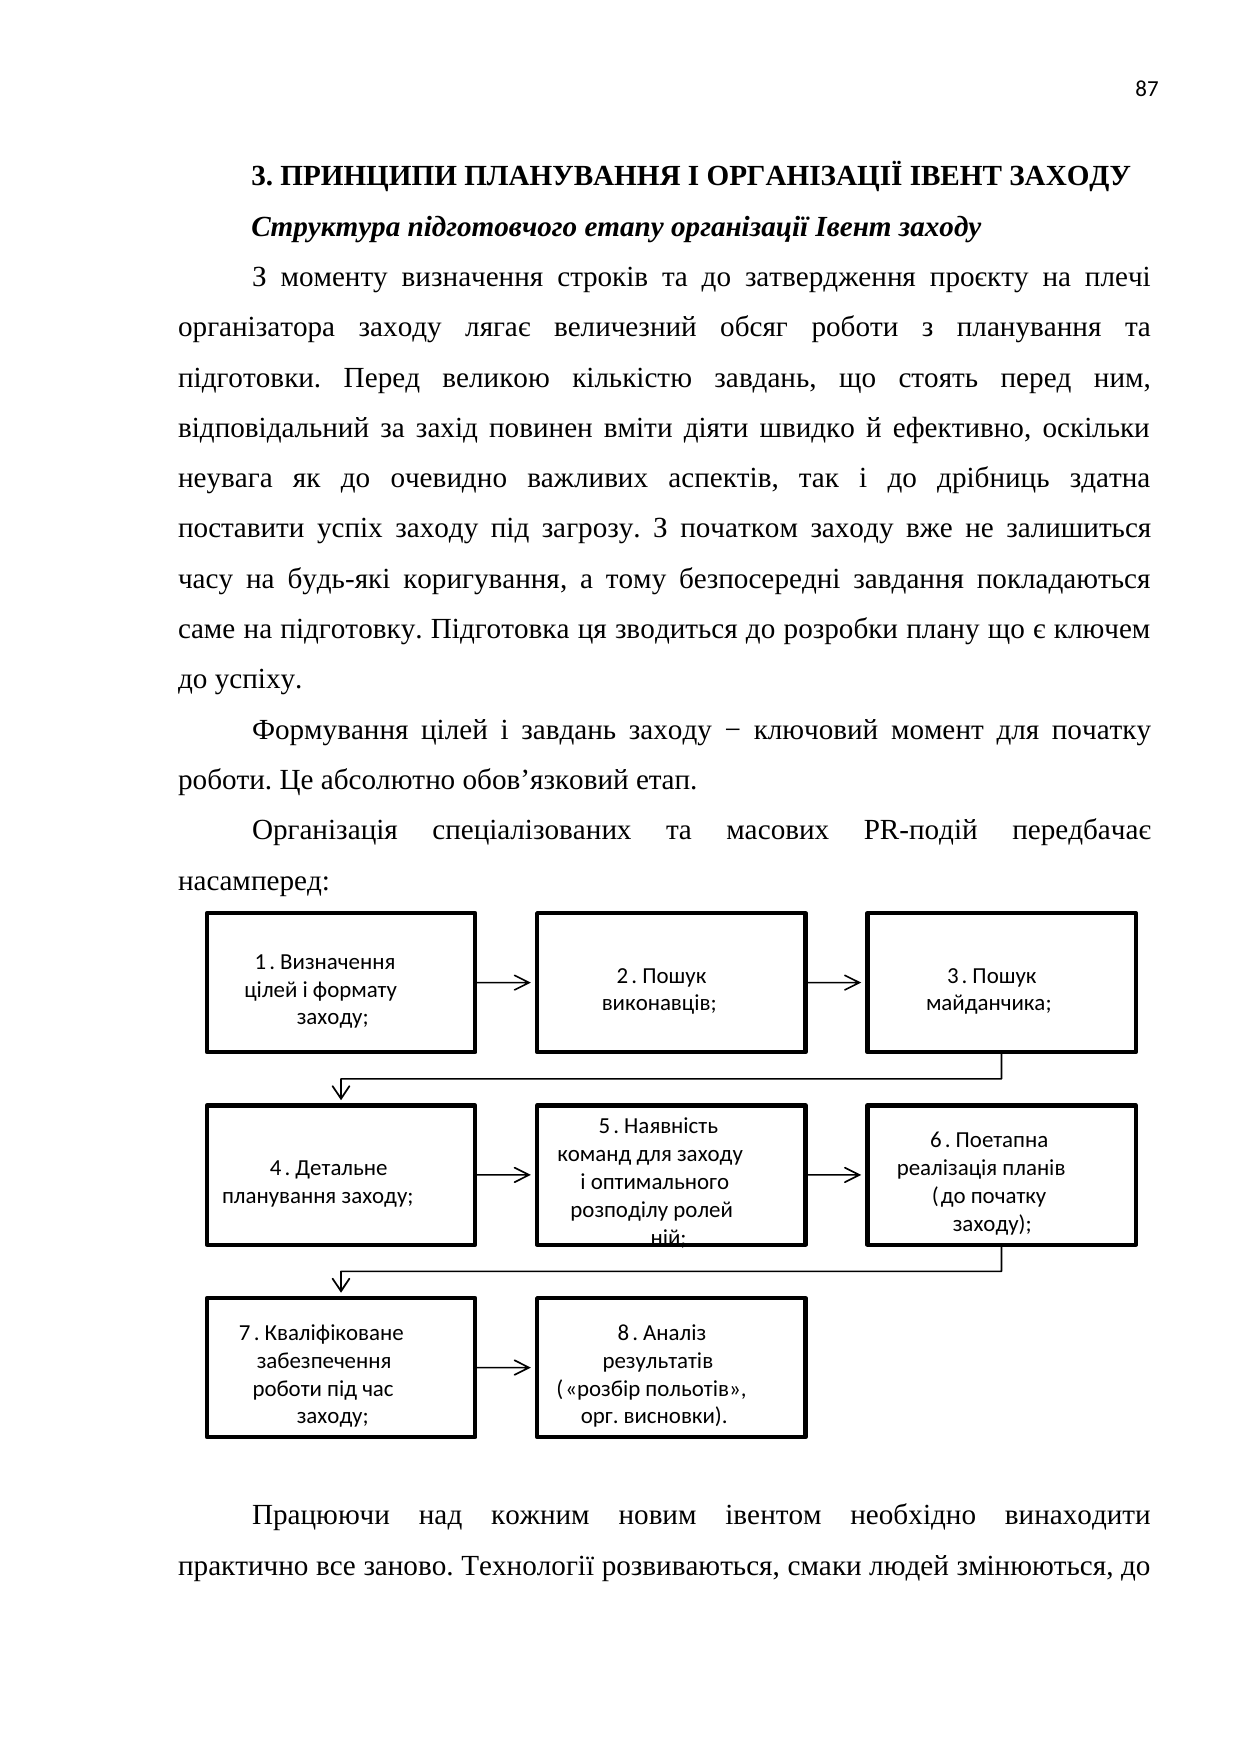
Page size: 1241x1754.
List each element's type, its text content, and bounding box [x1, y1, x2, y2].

subtitle Структура підготовчого етапу організації Івент заходу [178, 209, 1152, 242]
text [178, 1497, 1152, 1581]
subtitle 3. ПРИНЦИПИ ПЛАНУВАННЯ І ОРГАНІЗАЦІЇ ІВЕНТ ЗАХОДУ [146, 158, 1152, 192]
text З моменту визначення строків та до затвердження проєкту на плечі організатора заходу лягає величезний обсяг роботи з планування та підготовки. Перед великою кількістю завдань, що стоять перед ним, відповідальний за захід повинен вміти діяти швидко й ефективно, оскільки неувага як до очевидно важливих аспектів, так і до дрібниць здатна поставити успіх заходу під загрозу. З початком заходу вже не залишиться часу на будь-які коригування, а тому безпосередні завдання покладаються саме на підготовку. Підготовка ця зводиться до розробки плану що є ключем до успіху. [178, 259, 1152, 695]
text Формування цілей і завдань заходу − ключовий момент для початку роботи. Це абсолютно обов’язковий етап. [178, 712, 1152, 796]
text Організація спеціалізованих та масових PR-подій передбачає насамперед: [178, 812, 1152, 896]
